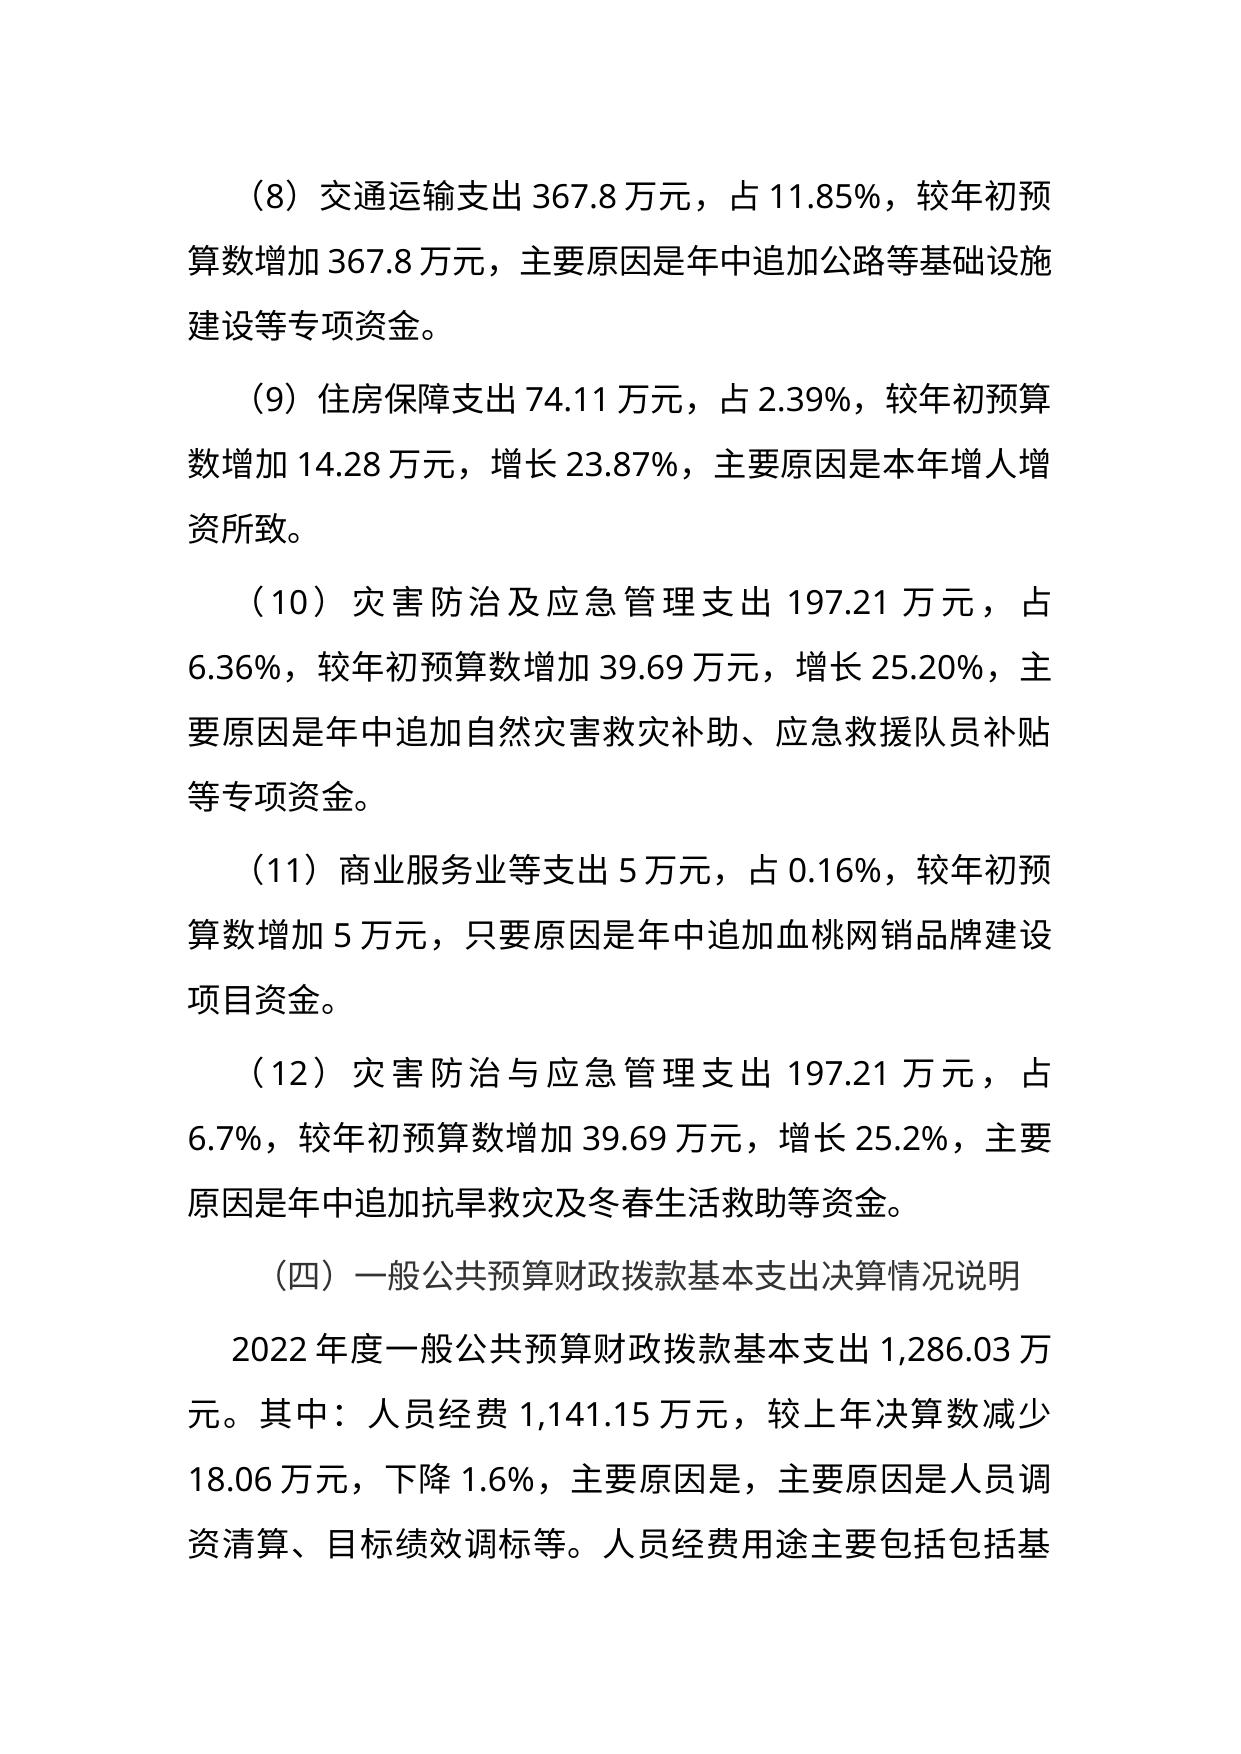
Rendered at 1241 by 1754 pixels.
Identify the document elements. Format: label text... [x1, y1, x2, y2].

text （10）灾害防治及应急管理支出197.21万元，占6.36%，较年初预算数增加39.69万元，增长25.20%，主要原因是年中追加自然灾害救灾补助、应急救援队员补贴等专项资金。 [187, 568, 1053, 828]
text （9）住房保障支出74.11万元，占2.39%，较年初预算数增加14.28万元，增长23.87%，主要原因是本年增人增资所致。 [187, 365, 1053, 560]
text （11）商业服务业等支出5万元，占0.16%，较年初预算数增加5万元，只要原因是年中追加血桃网销品牌建设项目资金。 [187, 836, 1053, 1031]
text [187, 1314, 1053, 1574]
text （12）灾害防治与应急管理支出197.21万元，占6.7%，较年初预算数增加39.69万元，增长25.2%，主要原因是年中追加抗旱救灾及冬春生活救助等资金。 [187, 1039, 1053, 1234]
text （四）一般公共预算财政拨款基本支出决算情况说明 [187, 1242, 1053, 1307]
text （8）交通运输支出367.8万元，占11.85%，较年初预算数增加367.8万元，主要原因是年中追加公路等基础设施建设等专项资金。 [187, 162, 1053, 357]
